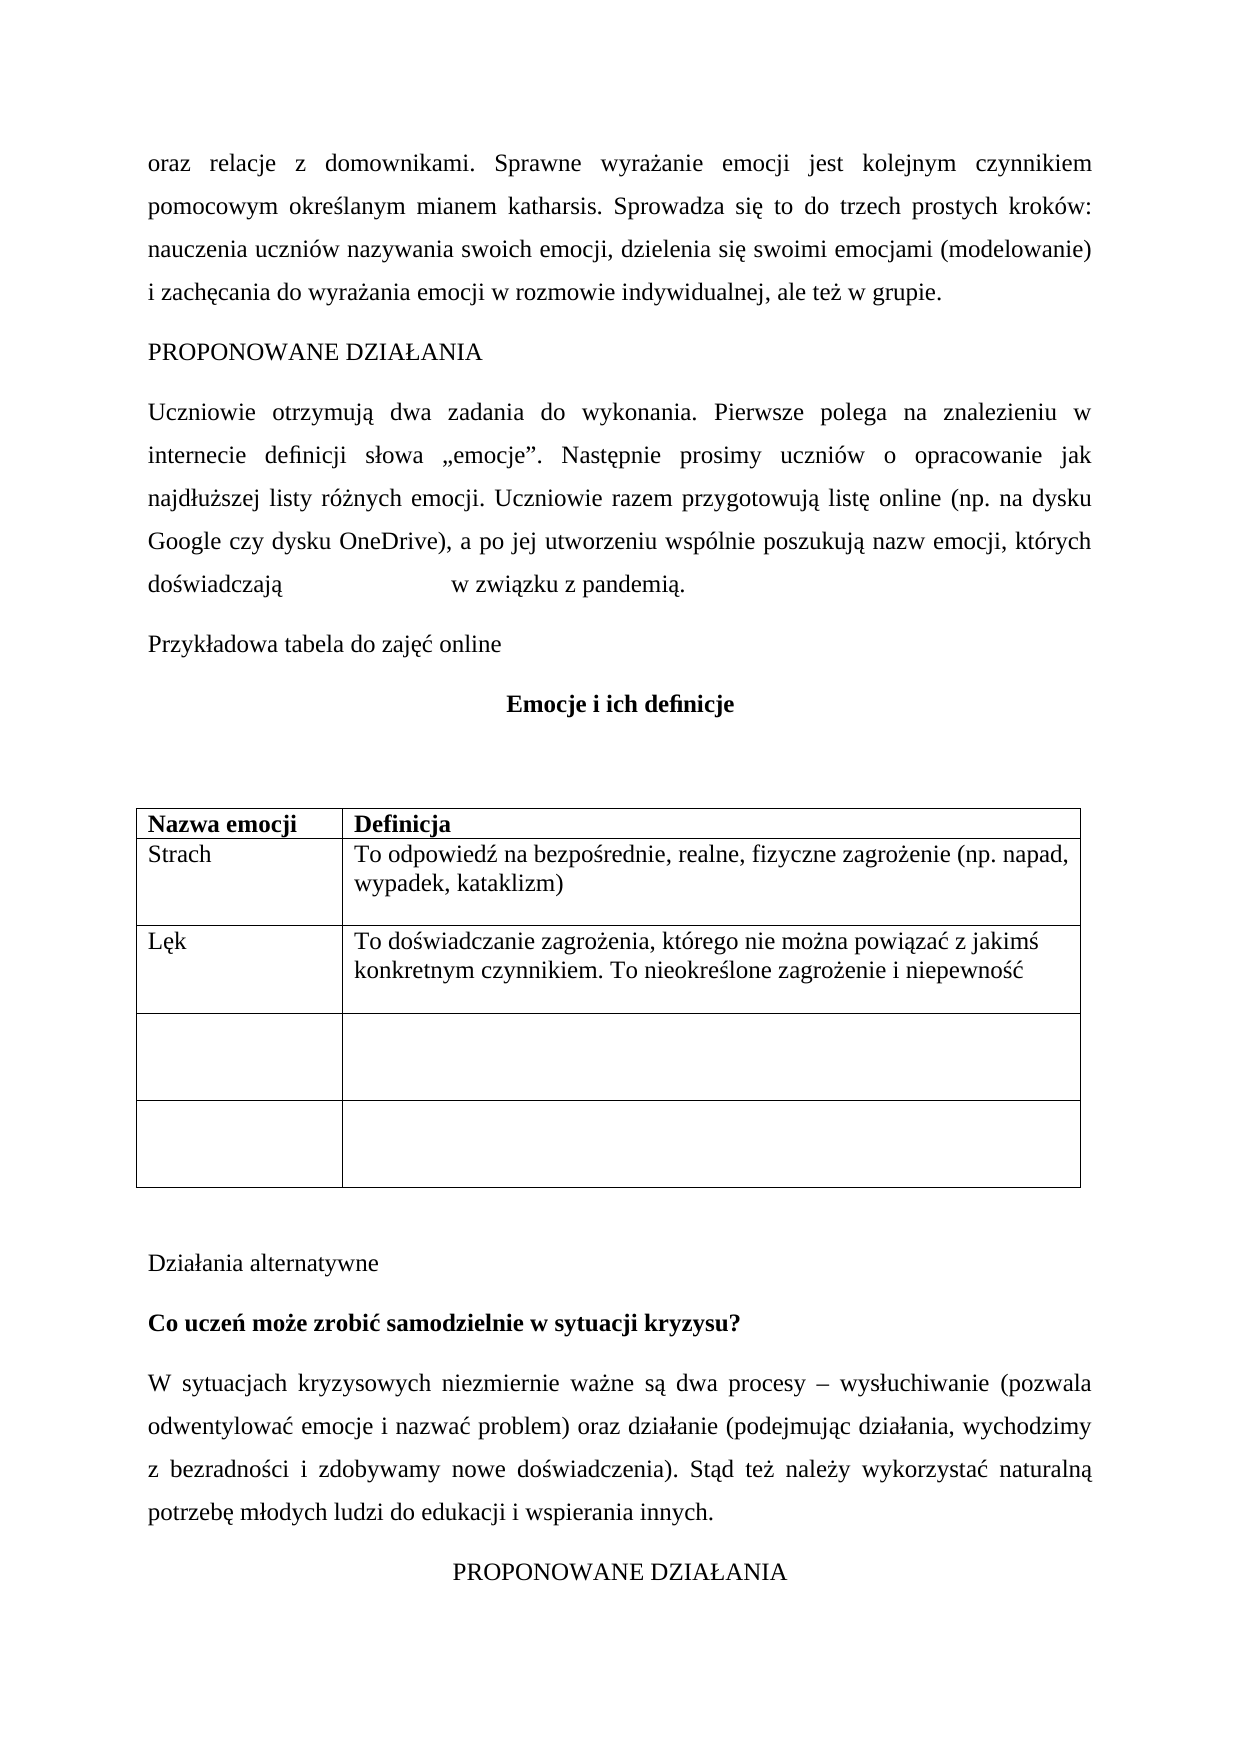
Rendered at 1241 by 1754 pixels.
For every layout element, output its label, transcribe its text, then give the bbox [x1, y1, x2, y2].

table_cell [343, 1101, 1080, 1187]
text PROPONOWANE DZIAŁANIA [148, 1557, 1093, 1586]
text Co uczeń może zrobić samodzielnie w sytuacji kryzysu? [148, 1308, 1093, 1337]
table_header Nazwa emocji [137, 809, 342, 838]
text Emocje i ich deﬁnicje [148, 689, 1093, 717]
text Działania alternatywne [148, 1248, 1093, 1277]
table_cell [137, 1101, 342, 1187]
table_cell [343, 1014, 1080, 1100]
table_cell To odpowiedź na bezpośrednie, realne, fizyczne zagrożenie (np. napad, wypadek, kataklizm) [343, 839, 1080, 925]
text PROPONOWANE DZIAŁANIA [148, 337, 1093, 366]
text Przykładowa tabela do zajęć online [148, 629, 1093, 658]
table_cell To doświadczanie zagrożenia, którego nie można powiązać z jakimś konkretnym czynnikiem. To nieokreślone zagrożenie i niepewność [343, 926, 1080, 1013]
table_cell [137, 1014, 342, 1100]
table_cell Lęk [137, 926, 342, 1013]
text W sytuacjach kryzysowych niezmiernie ważne są dwa procesy – wysłuchiwanie (pozwala odwentylować emocje i nazwać problem) oraz działanie (podejmując działania, wychodzimy z bezradności i zdobywamy nowe doświadczenia). Stąd też należy wykorzystać naturalną potrzebę młodych ludzi do edukacji i wspierania innych. [148, 1368, 1093, 1526]
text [148, 148, 1093, 306]
table_header Definicja [343, 809, 1080, 838]
table_cell Strach [137, 839, 342, 925]
text Uczniowie otrzymują dwa zadania do wykonania. Pierwsze polega na znalezieniu w internecie deﬁnicji słowa „emocje”. Następnie prosimy uczniów o opracowanie jak najdłuższej listy różnych emocji. Uczniowie razem przygotowują listę online (np. na dysku Google czy dysku OneDrive), a po jej utworzeniu wspólnie poszukują nazw emocji, których doświadczają w związku z pandemią. [148, 397, 1093, 598]
